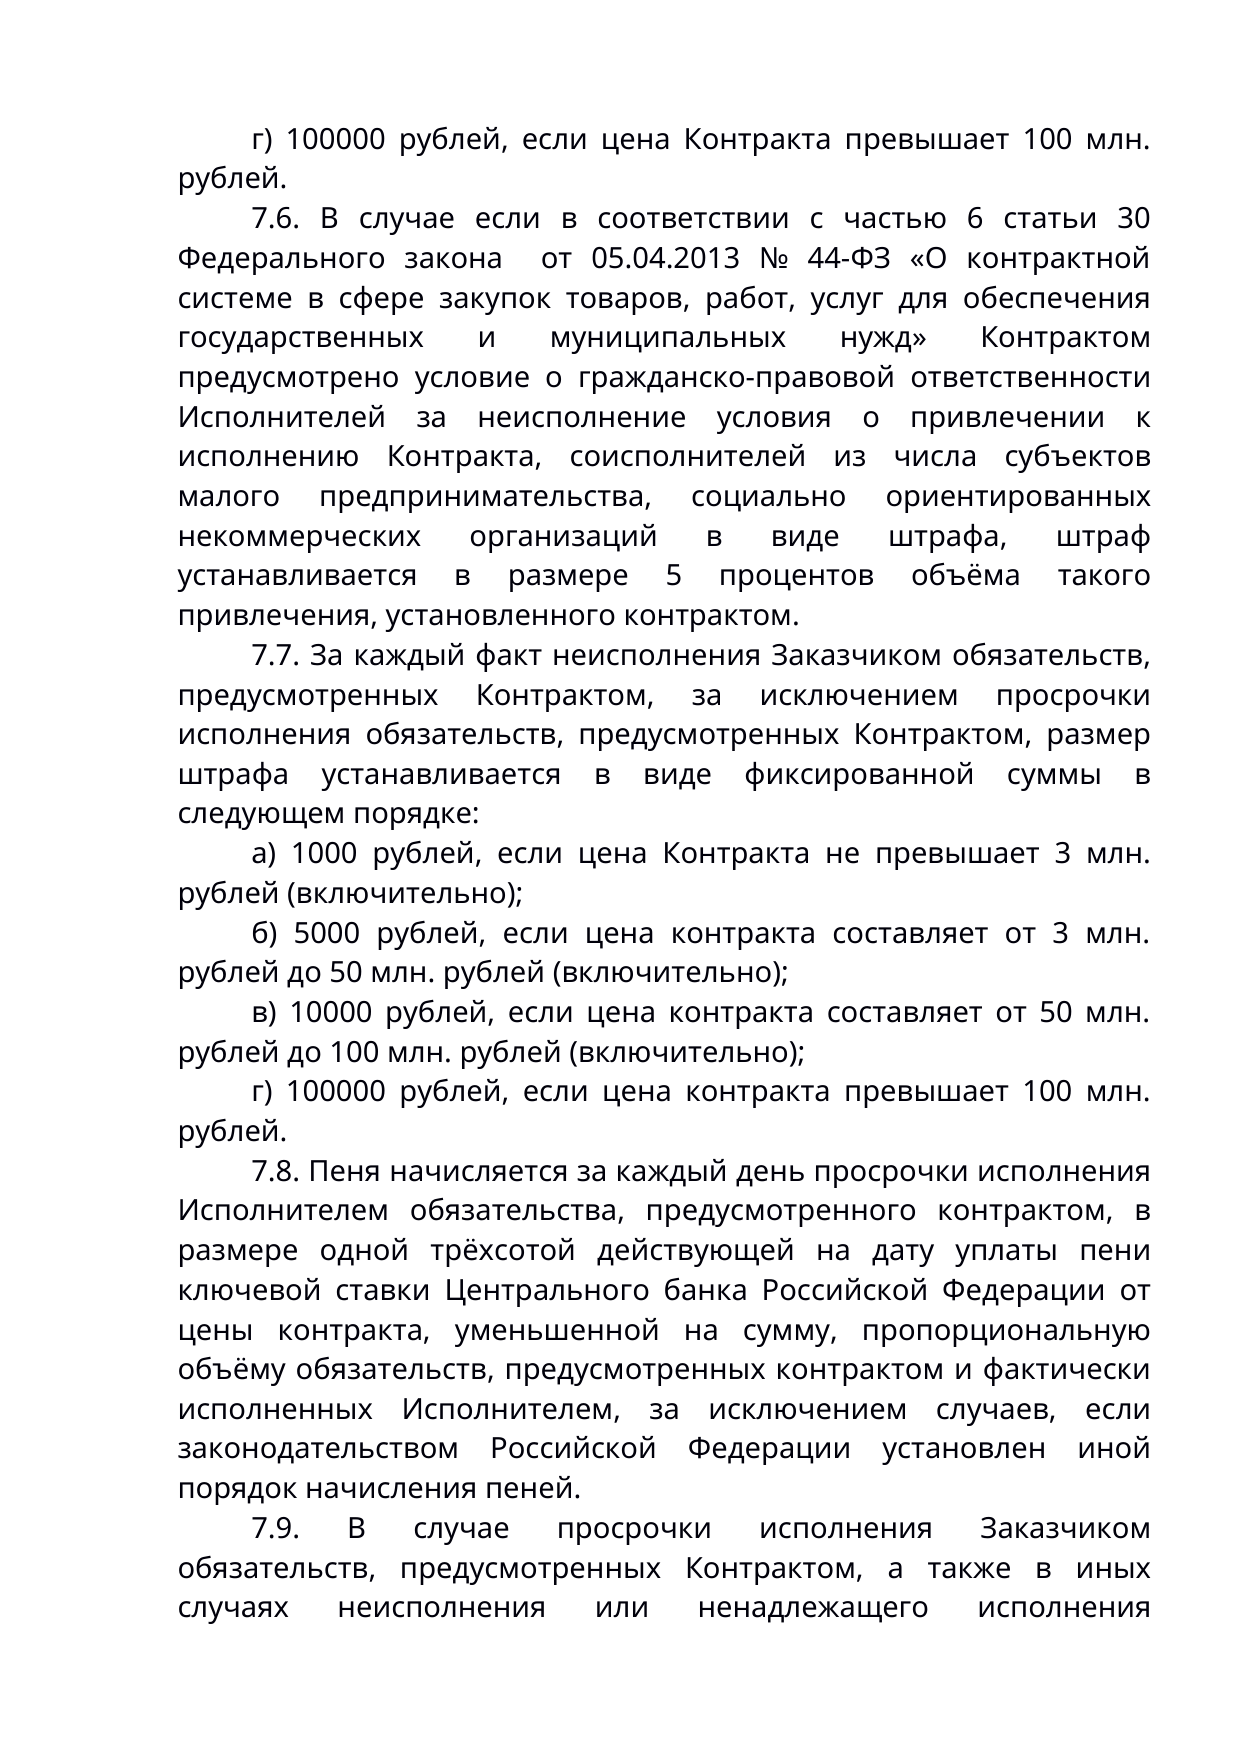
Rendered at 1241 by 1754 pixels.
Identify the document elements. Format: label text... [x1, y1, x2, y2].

text 7.8. Пеня начисляется за каждый день просрочки исполнения Исполнителем обязательства, предусмотренного контрактом, в размере одной трёхсотой действующей на дату уплаты пени ключевой ставки Центрального банка Российской Федерации от цены контракта, уменьшенной на сумму, пропорциональную объёму обязательств, предусмотренных контрактом и фактически исполненных Исполнителем, за исключением случаев, если законодательством Российской Федерации установлен иной порядок начисления пеней. [177, 1150, 1152, 1507]
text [177, 1507, 1152, 1626]
text г) 100000 рублей, если цена контракта превышает 100 млн. рублей. [177, 1071, 1152, 1150]
text г) 100000 рублей, если цена Контракта превышает 100 млн. рублей. [177, 118, 1152, 197]
text б) 5000 рублей, если цена контракта составляет от 3 млн. рублей до 50 млн. рублей (включительно); [177, 912, 1152, 991]
text а) 1000 рублей, если цена Контракта не превышает 3 млн. рублей (включительно); [177, 832, 1152, 912]
text 7.6. В случае если в соответствии с частью 6 статьи 30 Федерального закона от 05.04.2013 № 44-ФЗ «О контрактной системе в сфере закупок товаров, работ, услуг для обеспечения государственных и муниципальных нужд» Контрактом предусмотрено условие о гражданско-правовой ответственности Исполнителей за неисполнение условия о привлечении к исполнению Контракта, соисполнителей из числа субъектов малого предпринимательства, социально ориентированных некоммерческих организаций в виде штрафа, штраф устанавливается в размере 5 процентов объёма такого привлечения, установленного контрактом. [177, 197, 1152, 634]
text в) 10000 рублей, если цена контракта составляет от 50 млн. рублей до 100 млн. рублей (включительно); [177, 991, 1152, 1071]
text 7.7. За каждый факт неисполнения Заказчиком обязательств, предусмотренных Контрактом, за исключением просрочки исполнения обязательств, предусмотренных Контрактом, размер штрафа устанавливается в виде фиксированной суммы в следующем порядке: [177, 634, 1152, 832]
